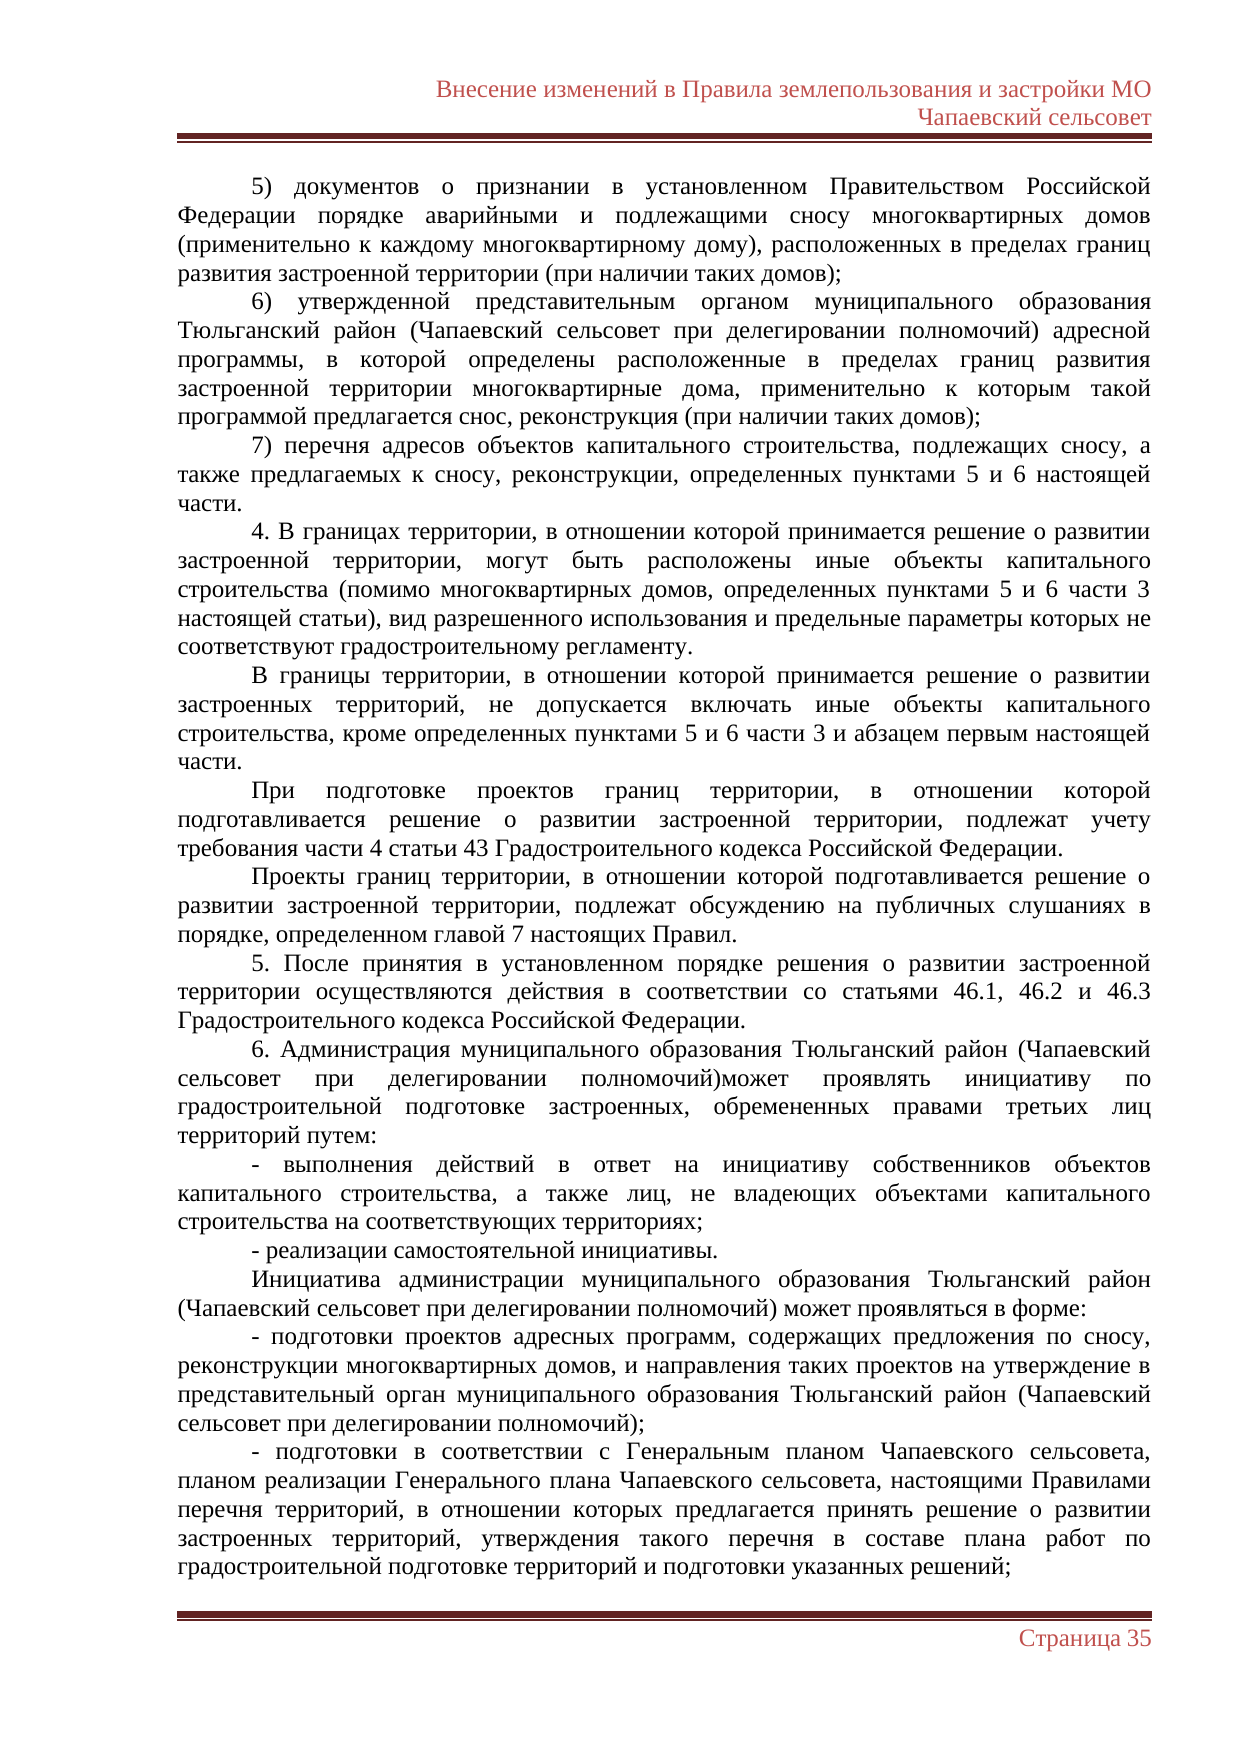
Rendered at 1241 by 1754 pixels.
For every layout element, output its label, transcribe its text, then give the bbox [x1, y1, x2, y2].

text 6. Администрация муниципального образования Тюльганский район (Чапаевский сельсовет при делегировании полномочий)может проявлять инициативу по градостроительной подготовке застроенных, обремененных правами третьих лиц территорий путем: [177, 1034, 1152, 1149]
text Инициатива администрации муниципального образования Тюльганский район (Чапаевский сельсовет при делегировании полномочий) может проявляться в форме: [177, 1264, 1152, 1321]
text При подготовке проектов границ территории, в отношении которой подготавливается решение о развитии застроенной территории, подлежат учету требования части 4 статьи 43 Градостроительного кодекса Российской Федерации. [177, 775, 1152, 861]
text - подготовки в соответствии с Генеральным планом Чапаевского сельсовета, планом реализации Генерального плана Чапаевского сельсовета, настоящими Правилами перечня территорий, в отношении которых предлагается принять решение о развитии застроенных территорий, утверждения такого перечня в составе плана работ по градостроительной подготовке территорий и подготовки указанных решений; [177, 1436, 1152, 1580]
text 5. После принятия в установленном порядке решения о развитии застроенной территории осуществляются действия в соответствии со статьями 46.1, 46.2 и 46.3 Градостроительного кодекса Российской Федерации. [177, 948, 1152, 1034]
text Проекты границ территории, в отношении которой подготавливается решение о развитии застроенной территории, подлежат обсуждению на публичных слушаниях в порядке, определенном главой 7 настоящих Правил. [177, 861, 1152, 948]
text В границы территории, в отношении которой принимается решение о развитии застроенных территорий, не допускается включать иные объекты капитального строительства, кроме определенных пунктами 5 и 6 части 3 и абзацем первым настоящей части. [177, 660, 1152, 775]
text - выполнения действий в ответ на инициативу собственников объектов капитального строительства, а также лиц, не владеющих объектами капитального строительства на соответствующих территориях; [177, 1149, 1152, 1235]
text 5) документов о признании в установленном Правительством Российской Федерации порядке аварийными и подлежащими сносу многоквартирных домов (применительно к каждому многоквартирному дому), расположенных в пределах границ развития застроенной территории (при наличии таких домов); [177, 171, 1152, 286]
text 7) перечня адресов объектов капитального строительства, подлежащих сносу, а также предлагаемых к сносу, реконструкции, определенных пунктами 5 и 6 настоящей части. [177, 430, 1152, 516]
text - реализации самостоятельной инициативы. [177, 1235, 1152, 1264]
text 6) утвержденной представительным органом муниципального образования Тюльганский район (Чапаевский сельсовет при делегировании полномочий) адресной программы, в которой определены расположенные в пределах границ развития застроенной территории многоквартирные дома, применительно к которым такой программой предлагается снос, реконструкция (при наличии таких домов); [177, 286, 1152, 430]
text 4. В границах территории, в отношении которой принимается решение о развитии застроенной территории, могут быть расположены иные объекты капитального строительства (помимо многоквартирных домов, определенных пунктами 5 и 6 части 3 настоящей статьи), вид разрешенного использования и предельные параметры которых не соответствуют градостроительному регламенту. [177, 516, 1152, 660]
text - подготовки проектов адресных программ, содержащих предложения по сносу, реконструкции многоквартирных домов, и направления таких проектов на утверждение в представительный орган муниципального образования Тюльганский район (Чапаевский сельсовет при делегировании полномочий); [177, 1321, 1152, 1436]
